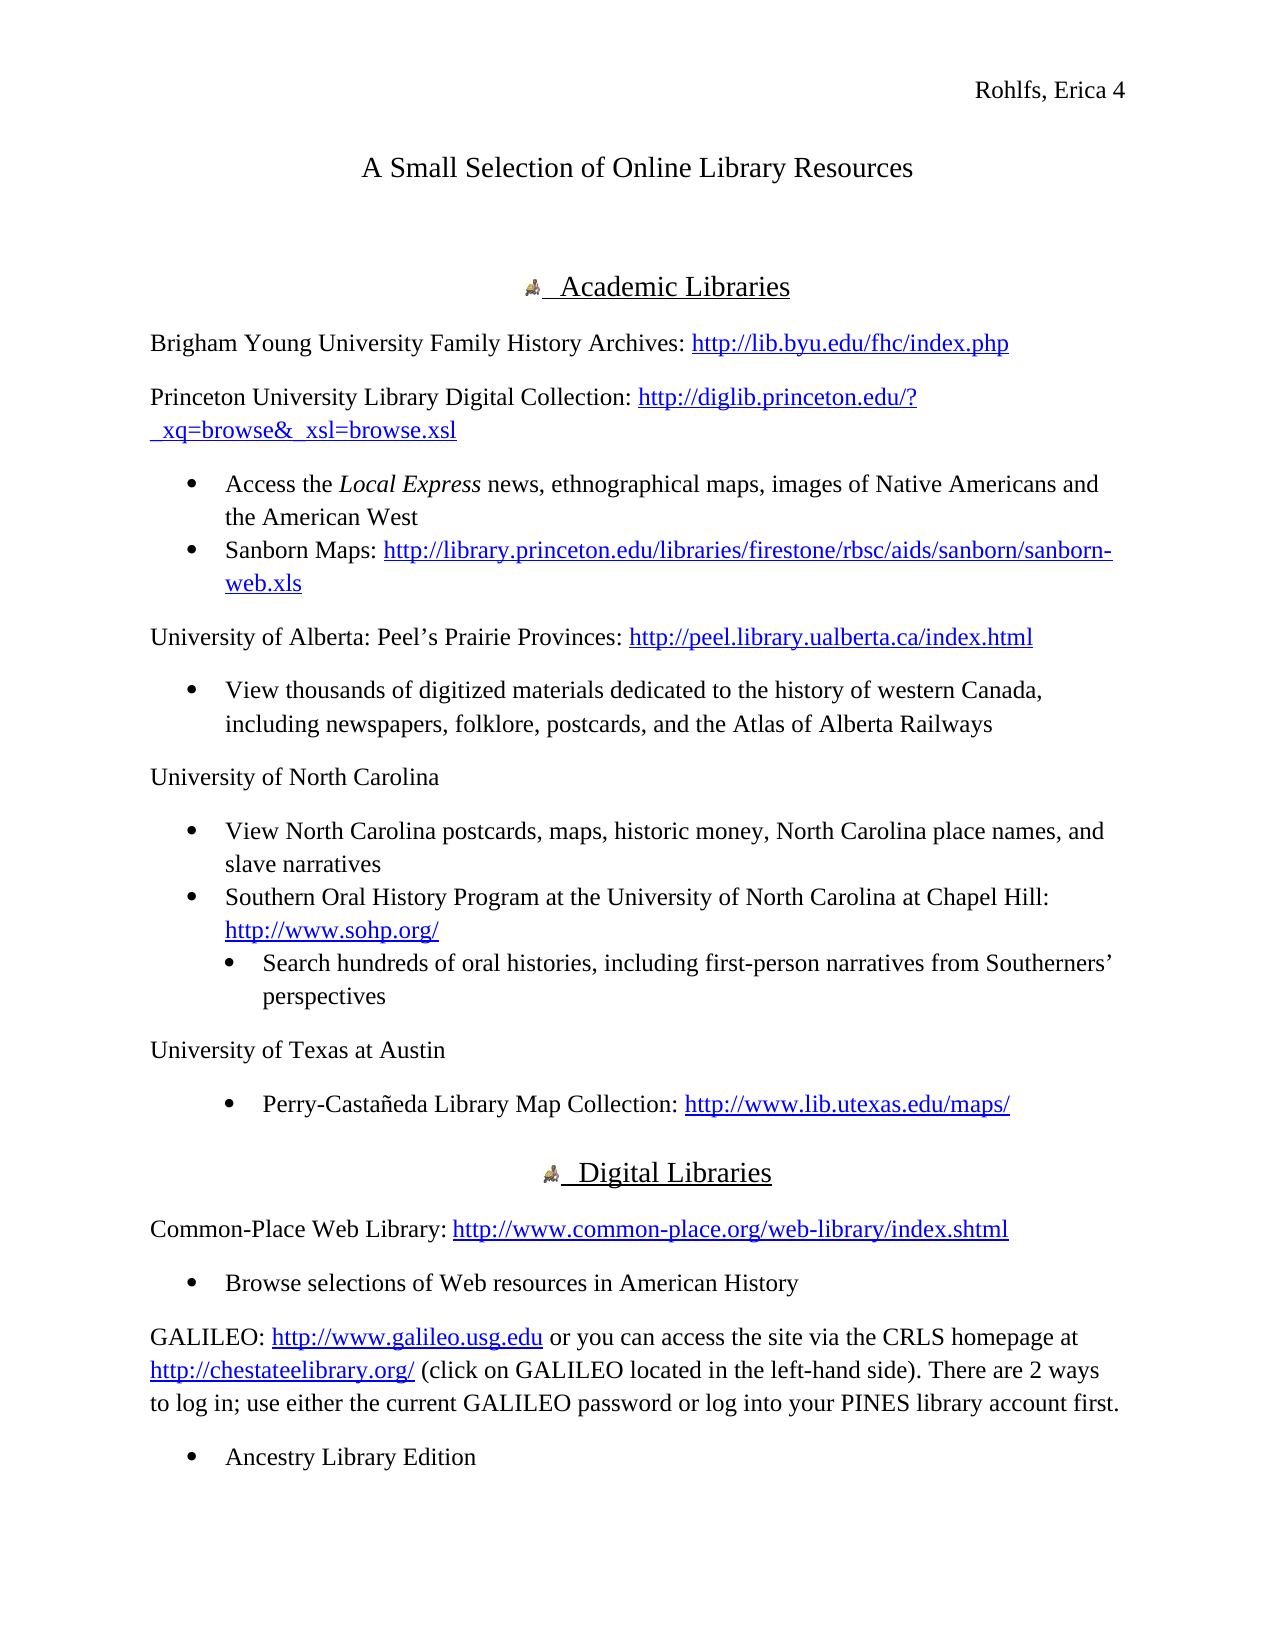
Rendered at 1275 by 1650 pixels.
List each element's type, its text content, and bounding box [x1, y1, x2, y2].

list Browse selections of Web resources in American History [187, 1268, 1125, 1297]
list Access the Local Express news, ethnographical maps, images of Native Americans and the American West [187, 469, 1125, 531]
text University of Texas at Austin [150, 1035, 1125, 1064]
list Digital Libraries [187, 1155, 1125, 1189]
text Common-Place Web Library: http://www.common-place.org/web-library/index.shtml [150, 1214, 1125, 1243]
list Search hundreds of oral histories, including first-person narratives from Southerners’ perspectives [225, 948, 1125, 1010]
list Ancestry Library Edition [187, 1442, 1125, 1471]
list View thousands of digitized materials dedicated to the history of western Canada, including newspapers, folklore, postcards, and the Atlas of Alberta Railways [187, 676, 1125, 737]
text GALILEO: http://www.galileo.usg.edu or you can access the site via the CRLS homepage at http://chestateelibrary.org/ (click on GALILEO located in the left-hand side). There are 2 ways to log in; use either the current GALILEO password or log into your PINES library account first. [150, 1322, 1125, 1417]
text University of North Carolina [150, 762, 1125, 791]
list Southern Oral History Program at the University of North Carolina at Chapel Hill: http://www.sohp.org/ [187, 882, 1125, 944]
picture [541, 1165, 560, 1183]
text Library Digital Collection: http://diglib.princeton.edu/?_xq=browse&_xsl=browse.xsl [150, 382, 1125, 444]
list Academic Libraries [187, 269, 1125, 302]
list Perry-Castañeda Library Map Collection: http://www.lib.utexas.edu/maps/ [225, 1089, 1125, 1118]
list Sanborn Maps: http://library.princeton.edu/libraries/firestone/rbsc/aids/sanborn/sanborn-web.xls [187, 535, 1125, 597]
text of : Peel’s : http://peel.library.ualberta.ca/index.html [150, 622, 1125, 651]
picture [523, 279, 541, 296]
text Family History Archives: http://lib.byu.edu/fhc/index.php [150, 328, 1125, 357]
text A Small Selection of Online Library Resources [150, 150, 1125, 183]
list View North Carolina postcards, maps, historic money, North Carolina place names, and slave narratives [187, 816, 1125, 878]
